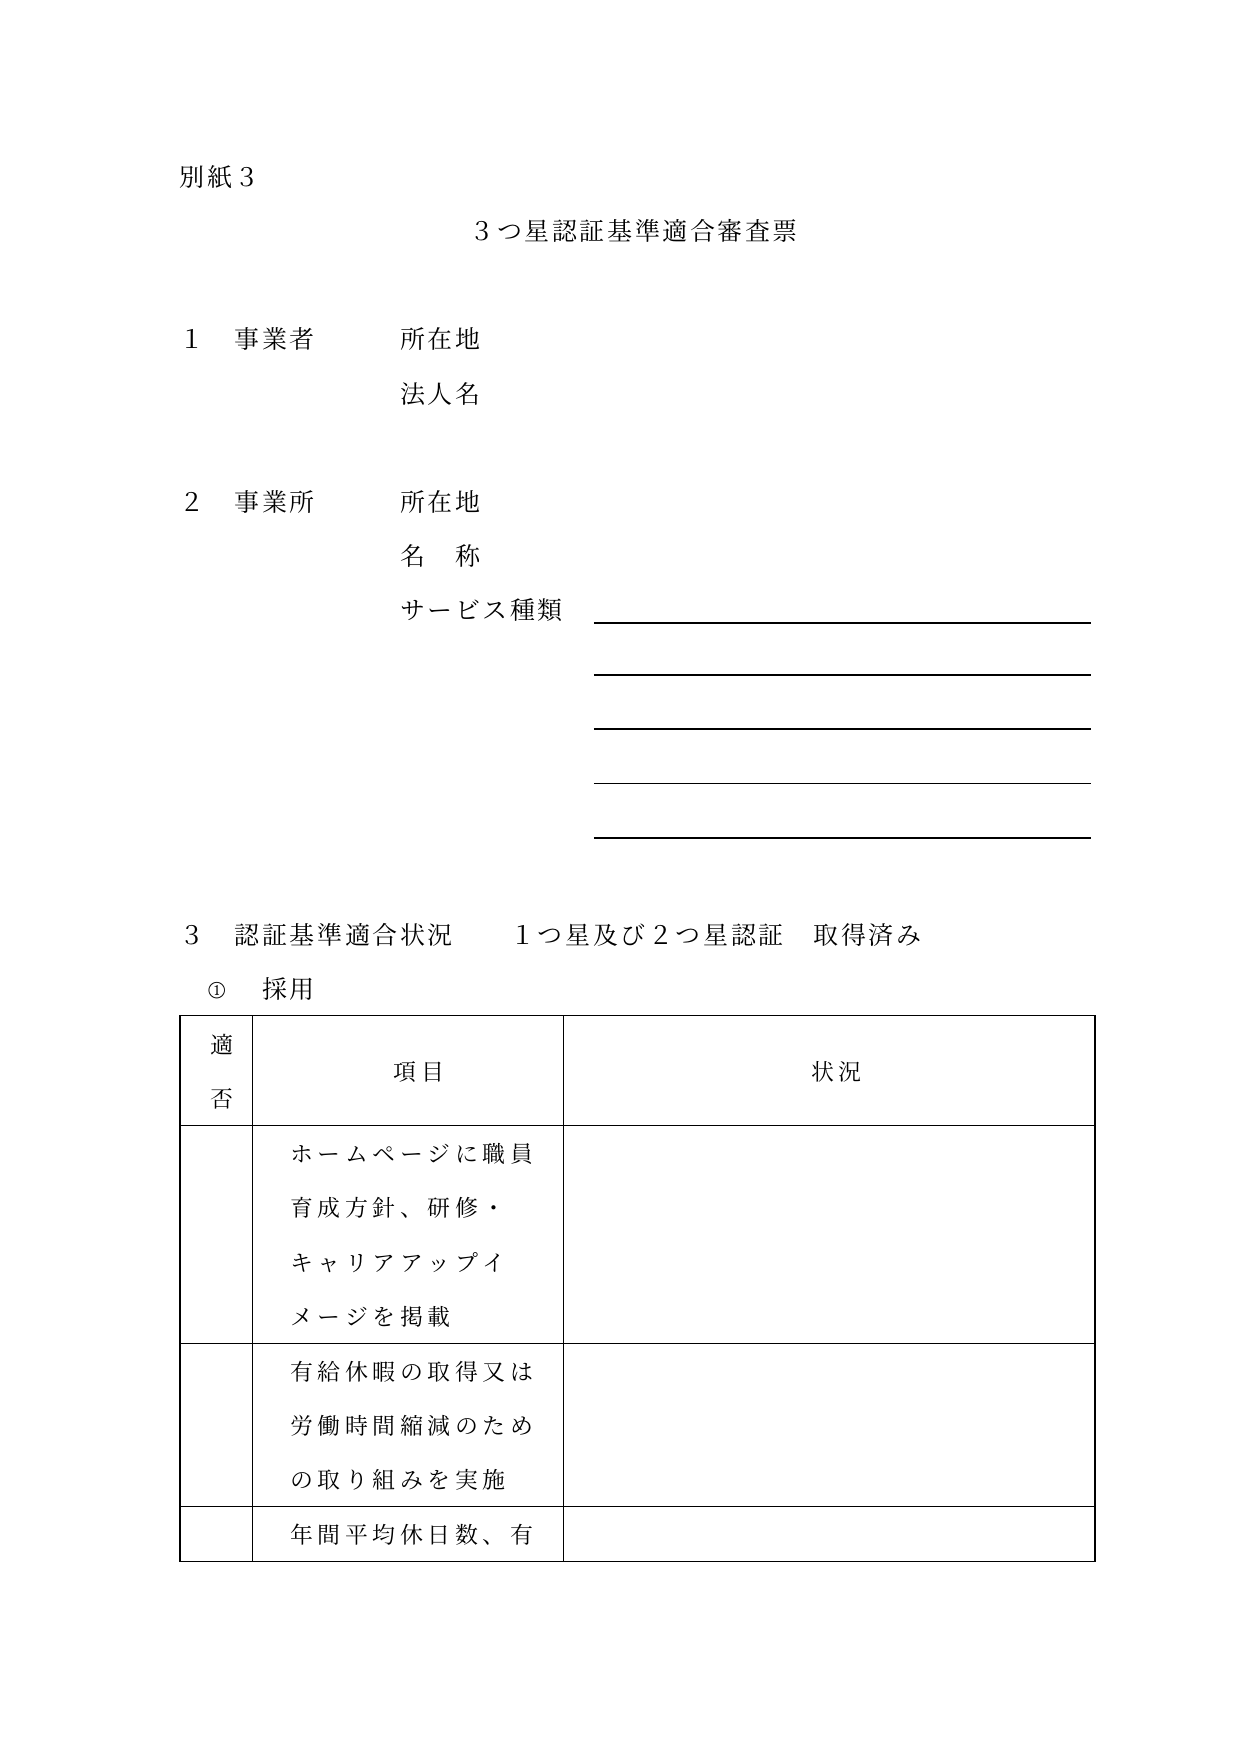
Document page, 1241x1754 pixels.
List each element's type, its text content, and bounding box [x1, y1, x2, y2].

text サービス種類 [179, 582, 1090, 636]
table_header 項目 [253, 1016, 563, 1125]
text ２ 事業所 所在地 [179, 474, 1090, 528]
table_cell [181, 1126, 252, 1342]
table_header 状況 [564, 1016, 1094, 1125]
table_cell [564, 1507, 1094, 1561]
list 採用 [204, 961, 1090, 1015]
table_cell [564, 1344, 1094, 1506]
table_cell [253, 1507, 563, 1561]
text 別紙３ [179, 149, 1090, 203]
table_cell [564, 1126, 1094, 1342]
text 名 称 [179, 528, 1090, 582]
table_cell 有給休暇の取得又は労働時間縮減のための取り組みを実施 [253, 1344, 563, 1506]
text 法人名 [179, 365, 1090, 419]
table_header 適否 [181, 1016, 252, 1125]
text ３つ星認証基準適合審査票 [179, 203, 1090, 257]
table_cell [181, 1507, 252, 1561]
text １ 事業者 所在地 [179, 311, 1090, 365]
table_cell [181, 1344, 252, 1506]
table_cell ホームページに職員育成方針、研修・キャリアアップイメージを掲載 [253, 1126, 563, 1342]
text ３ 認証基準適合状況 １つ星及び２つ星認証 取得済み [179, 907, 1090, 961]
